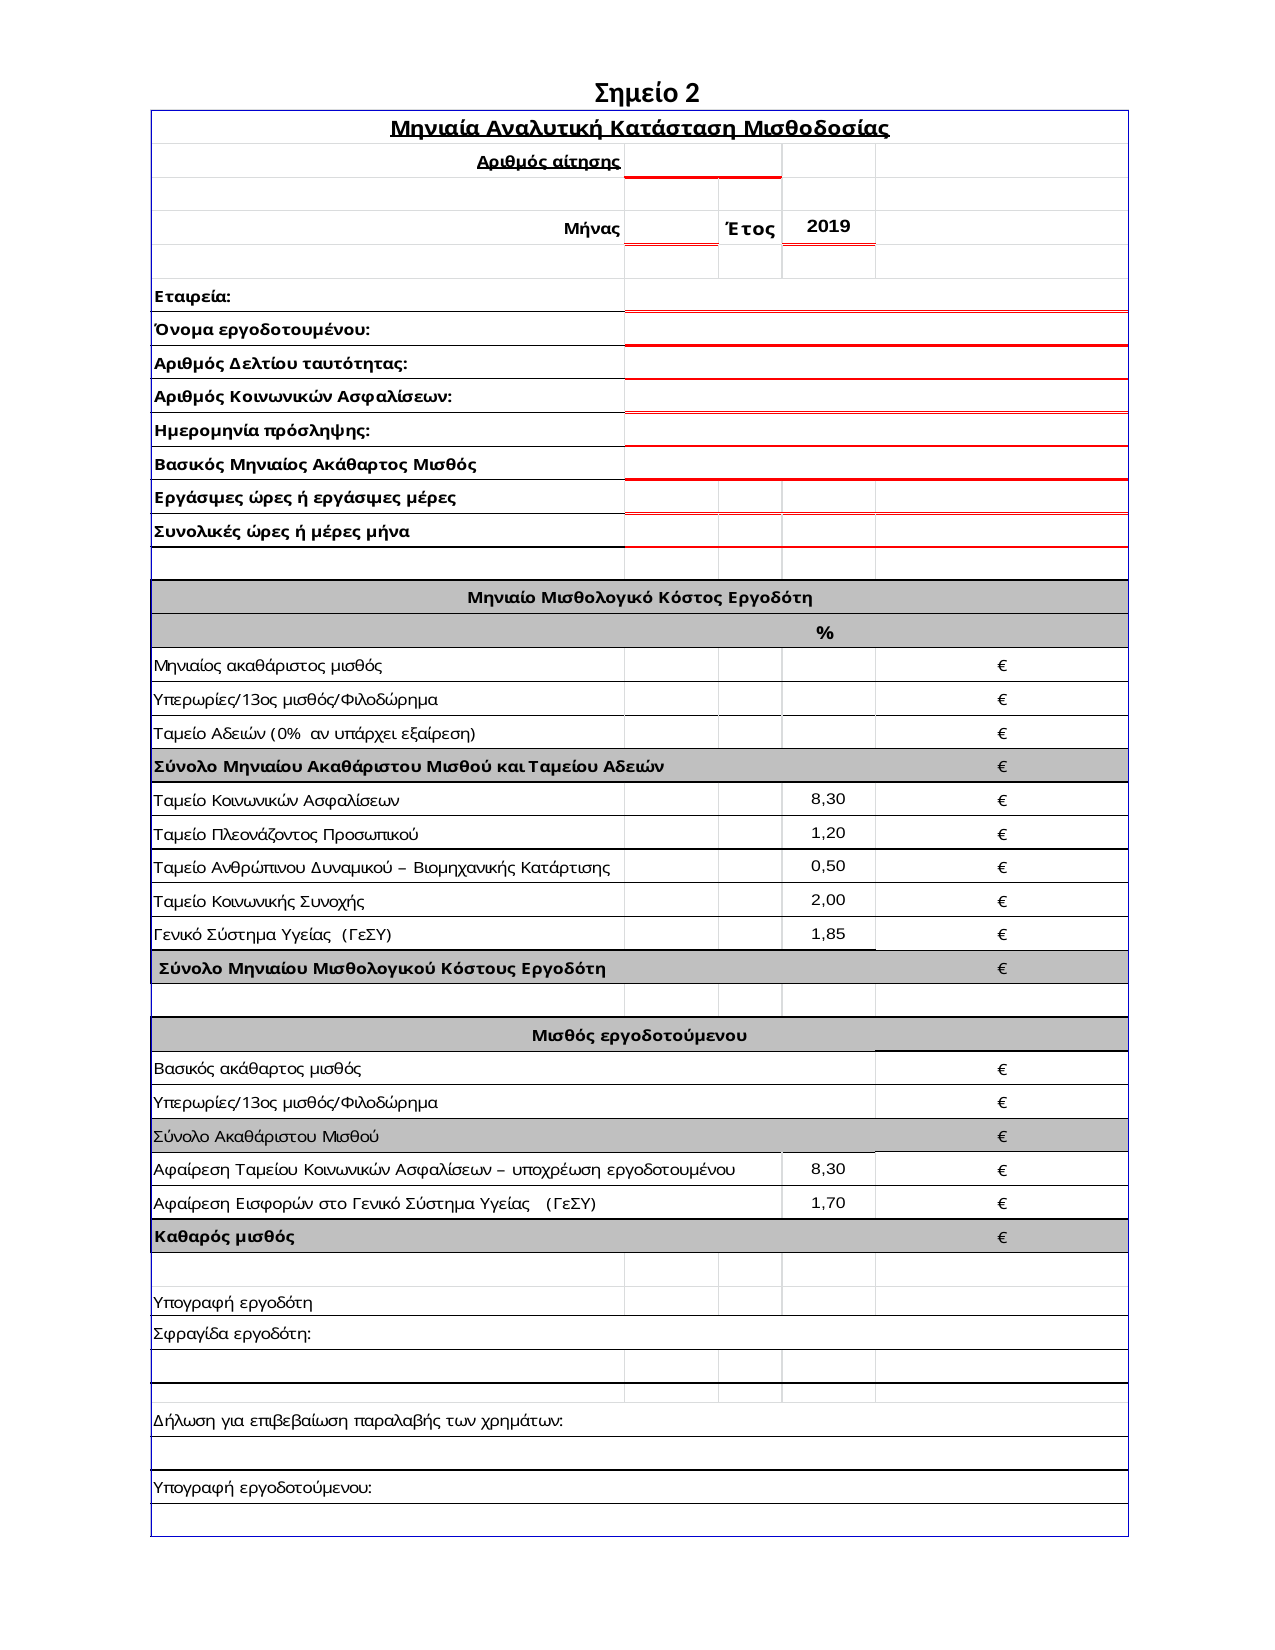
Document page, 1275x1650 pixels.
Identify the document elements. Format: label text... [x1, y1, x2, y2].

text Σημείο 2 [150, 74, 1144, 109]
